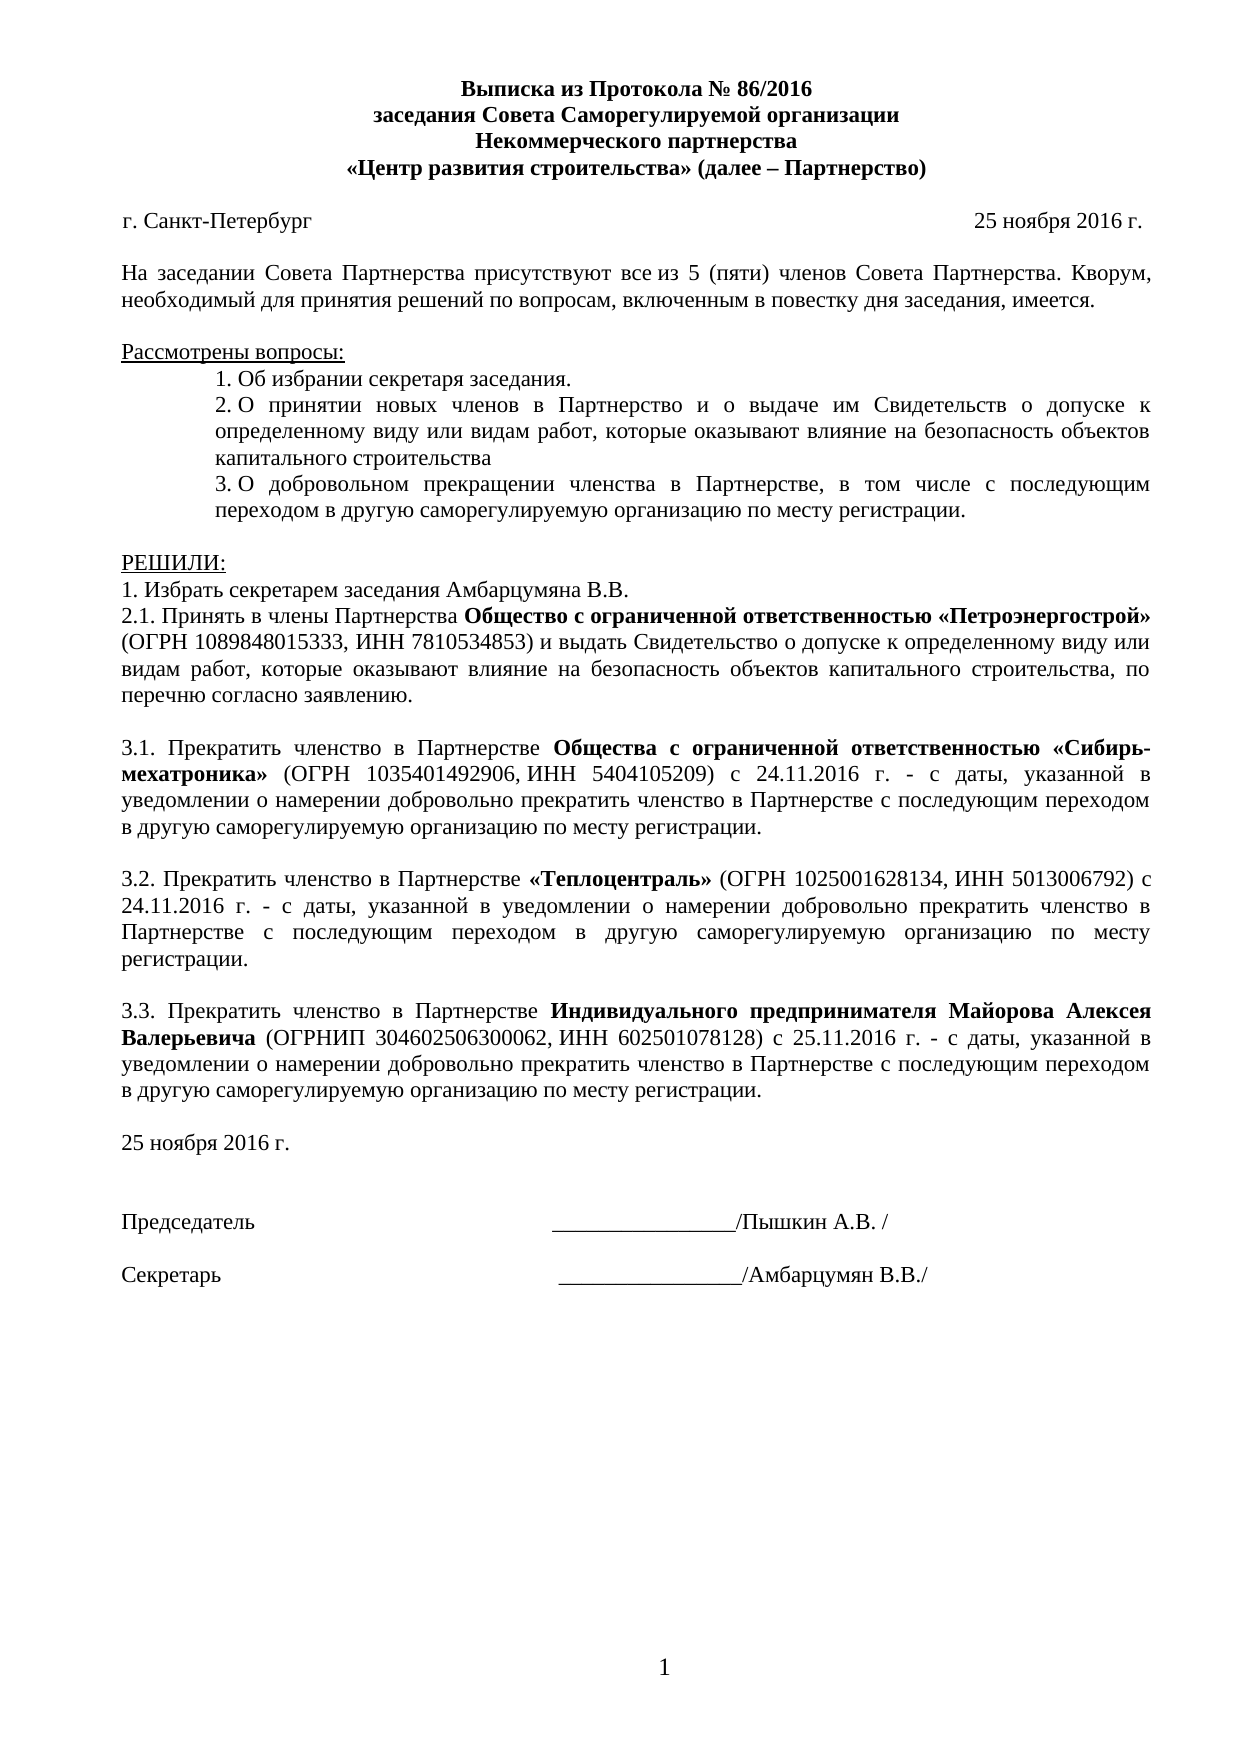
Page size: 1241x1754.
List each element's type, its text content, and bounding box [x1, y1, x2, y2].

text Рассмотрены вопросы: [121, 338, 1152, 365]
text 3.3. Прекратить членство в Партнерстве Индивидуального предпринимателя Майорова Алексея Валерьевича (ОГРНИП 304602506300062, ИНН 602501078128) с 25.11.2016 г. - с даты, указанной в уведомлении о намерении добровольно прекратить членство в Партнерстве с последующим переходом в другую саморегулируемую организацию по месту регистрации. [121, 997, 1152, 1103]
text 25 ноября 2016 г. [121, 1129, 1152, 1155]
text 2.1. Принять в члены Партнерства Общество с ограниченной ответственностью «Петроэнергострой» (ОГРН 1089848015333, ИНН 7810534853) и выдать Свидетельство о допуске к определенному виду или видам работ, которые оказывают влияние на безопасность объектов капитального строительства, по перечню согласно заявлению. [121, 602, 1152, 707]
text Председатель ________________/Пышкин А.В. / [121, 1208, 1152, 1234]
text 3.2. Прекратить членство в Партнерстве «Теплоцентраль» (ОГРН 1025001628134, ИНН 5013006792) с 24.11.2016 г. - с даты, указанной в уведомлении о намерении добровольно прекратить членство в Партнерстве с последующим переходом в другую саморегулируемую организацию по месту регистрации. [121, 866, 1152, 971]
table_header 25 ноября 2016 г. [633, 207, 1154, 233]
text Секретарь ________________/Амбарцумян В.В./ [121, 1261, 1152, 1287]
table_header г. Санкт-Петербург [111, 207, 632, 233]
text На заседании Совета Партнерства присутствуют все из 5 (пяти) членов Совета Партнерства. Кворум, необходимый для принятия решений по вопросам, включенным в повестку дня заседания, имеется. [121, 259, 1152, 312]
text РЕШИЛИ: [121, 549, 1152, 576]
text 1. Об избрании секретаря заседания. [215, 365, 1152, 391]
text Выписка из Протокола № 86/2016 [121, 75, 1152, 101]
text «Центр развития строительства» (далее – Партнерство) [121, 154, 1152, 180]
text заседания Совета Саморегулируемой организации [121, 101, 1152, 128]
text 2. О принятии новых членов в Партнерство и о выдаче им Свидетельств о допуске к определенному виду или видам работ, которые оказывают влияние на безопасность объектов капитального строительства [215, 391, 1152, 470]
text Некоммерческого партнерства [121, 128, 1152, 154]
text 3.1. Прекратить членство в Партнерстве Общества с ограниченной ответственностью «Сибирь-мехатроника» (ОГРН 1035401492906, ИНН 5404105209) с 24.11.2016 г. - с даты, указанной в уведомлении о намерении добровольно прекратить членство в Партнерстве с последующим переходом в другую саморегулируемую организацию по месту регистрации. [121, 734, 1152, 839]
text 1. Избрать секретарем заседания Амбарцумяна В.В. [121, 576, 1152, 602]
text 3. О добровольном прекращении членства в Партнерстве, в том числе с последующим переходом в другую саморегулируемую организацию по месту регистрации. [215, 470, 1152, 523]
